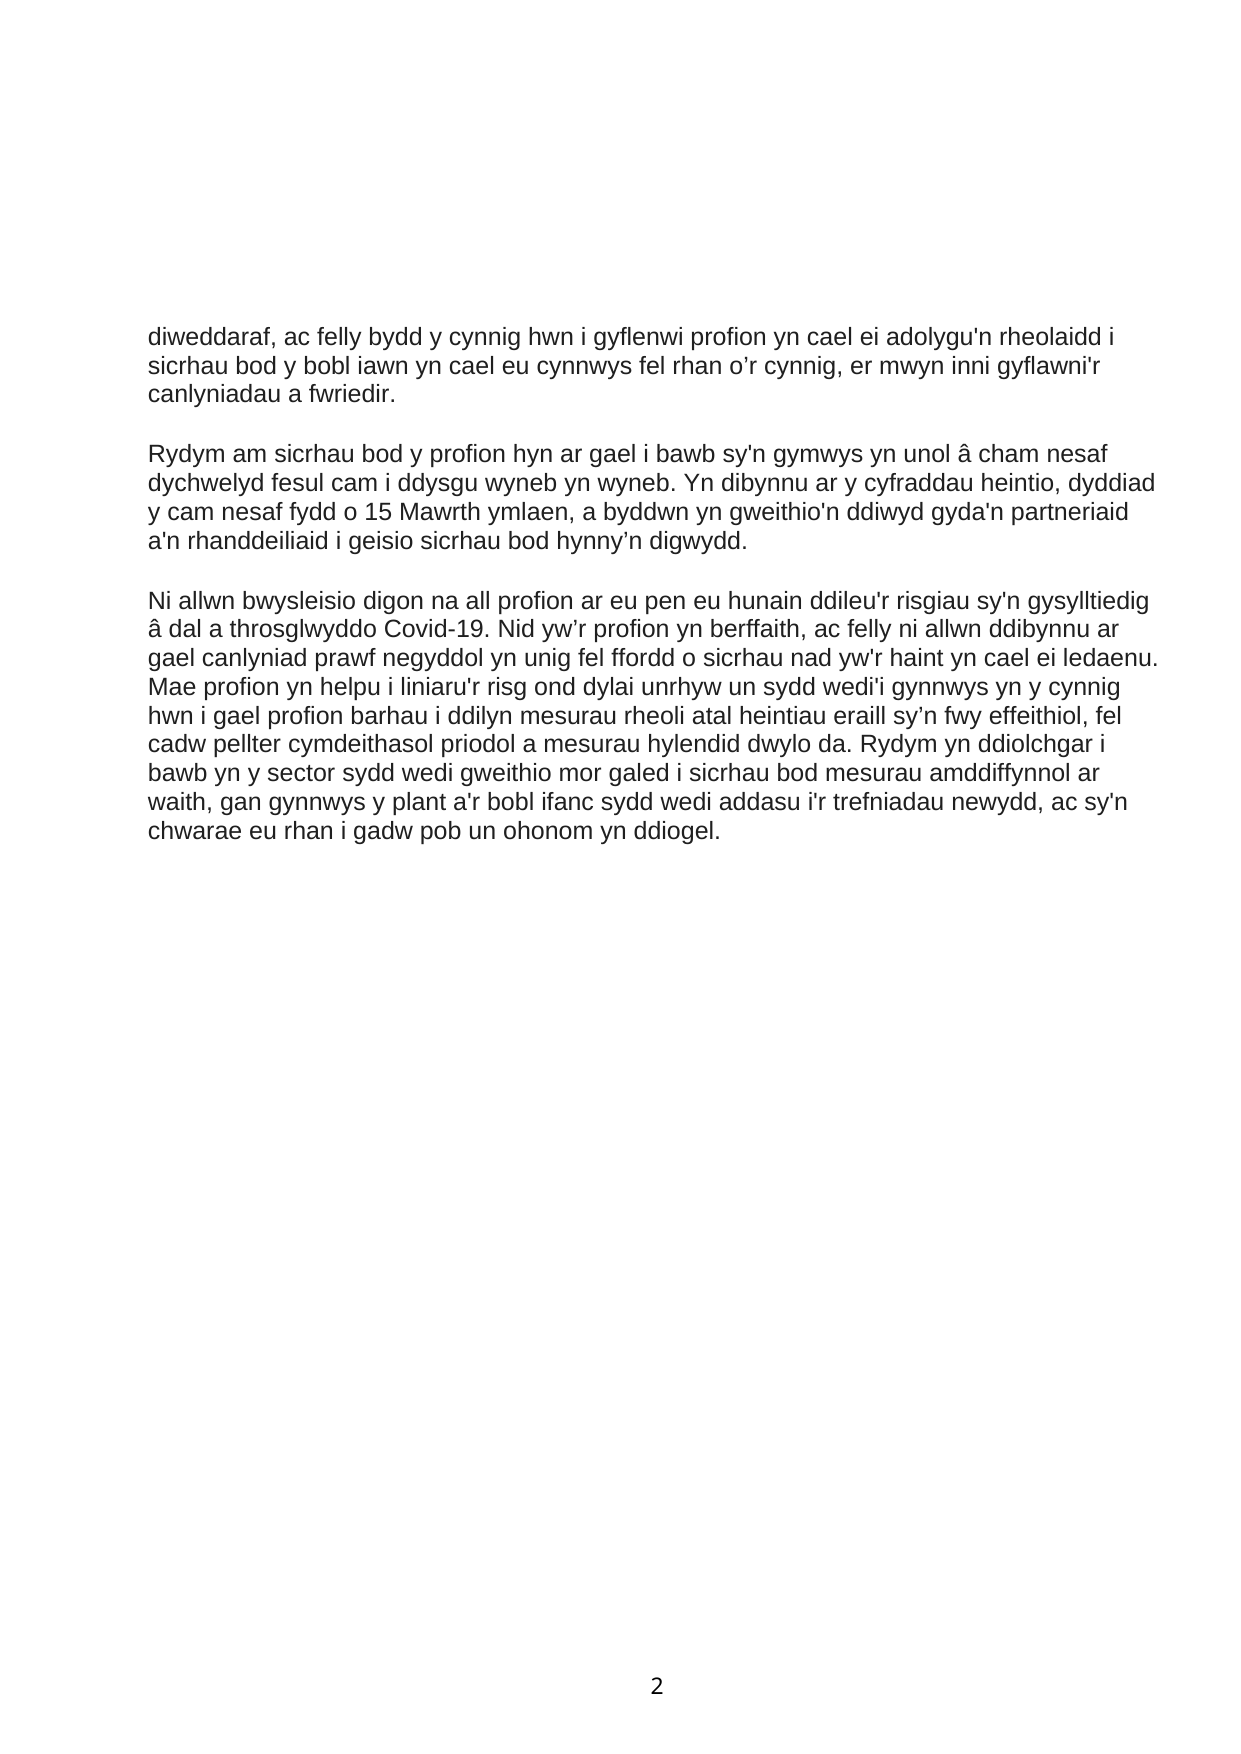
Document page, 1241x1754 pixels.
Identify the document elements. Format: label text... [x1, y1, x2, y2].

text Ni allwn bwysleisio digon na all profion ar eu pen eu hunain ddileu'r risgiau sy'n gysylltiedig â dal a throsglwyddo Covid-19. Nid yw’r profion yn berffaith, ac felly ni allwn ddibynnu ar gael canlyniad prawf negyddol yn unig fel ffordd o sicrhau nad yw'r haint yn cael ei ledaenu. Mae profion yn helpu i liniaru'r risg ond dylai unrhyw un sydd wedi'i gynnwys yn y cynnig hwn i gael profion barhau i ddilyn mesurau rheoli atal heintiau eraill sy’n fwy effeithiol, fel cadw pellter cymdeithasol priodol a mesurau hylendid dwylo da. Rydym yn ddiolchgar i bawb yn y sector sydd wedi gweithio mor galed i sicrhau bod mesurau amddiffynnol ar waith, gan gynnwys y plant a'r bobl ifanc sydd wedi addasu i'r trefniadau newydd, ac sy'n chwarae eu rhan i gadw pob un ohonom yn ddiogel. [148, 586, 1166, 844]
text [148, 322, 1166, 408]
text Rydym am sicrhau bod y profion hyn ar gael i bawb sy'n gymwys yn unol â cham nesaf dychwelyd fesul cam i ddysgu wyneb yn wyneb. Yn dibynnu ar y cyfraddau heintio, dyddiad y cam nesaf fydd o 15 Mawrth ymlaen, a byddwn yn gweithio'n ddiwyd gyda'n partneriaid a'n rhanddeiliaid i geisio sicrhau bod hynny’n digwydd. [148, 439, 1166, 554]
